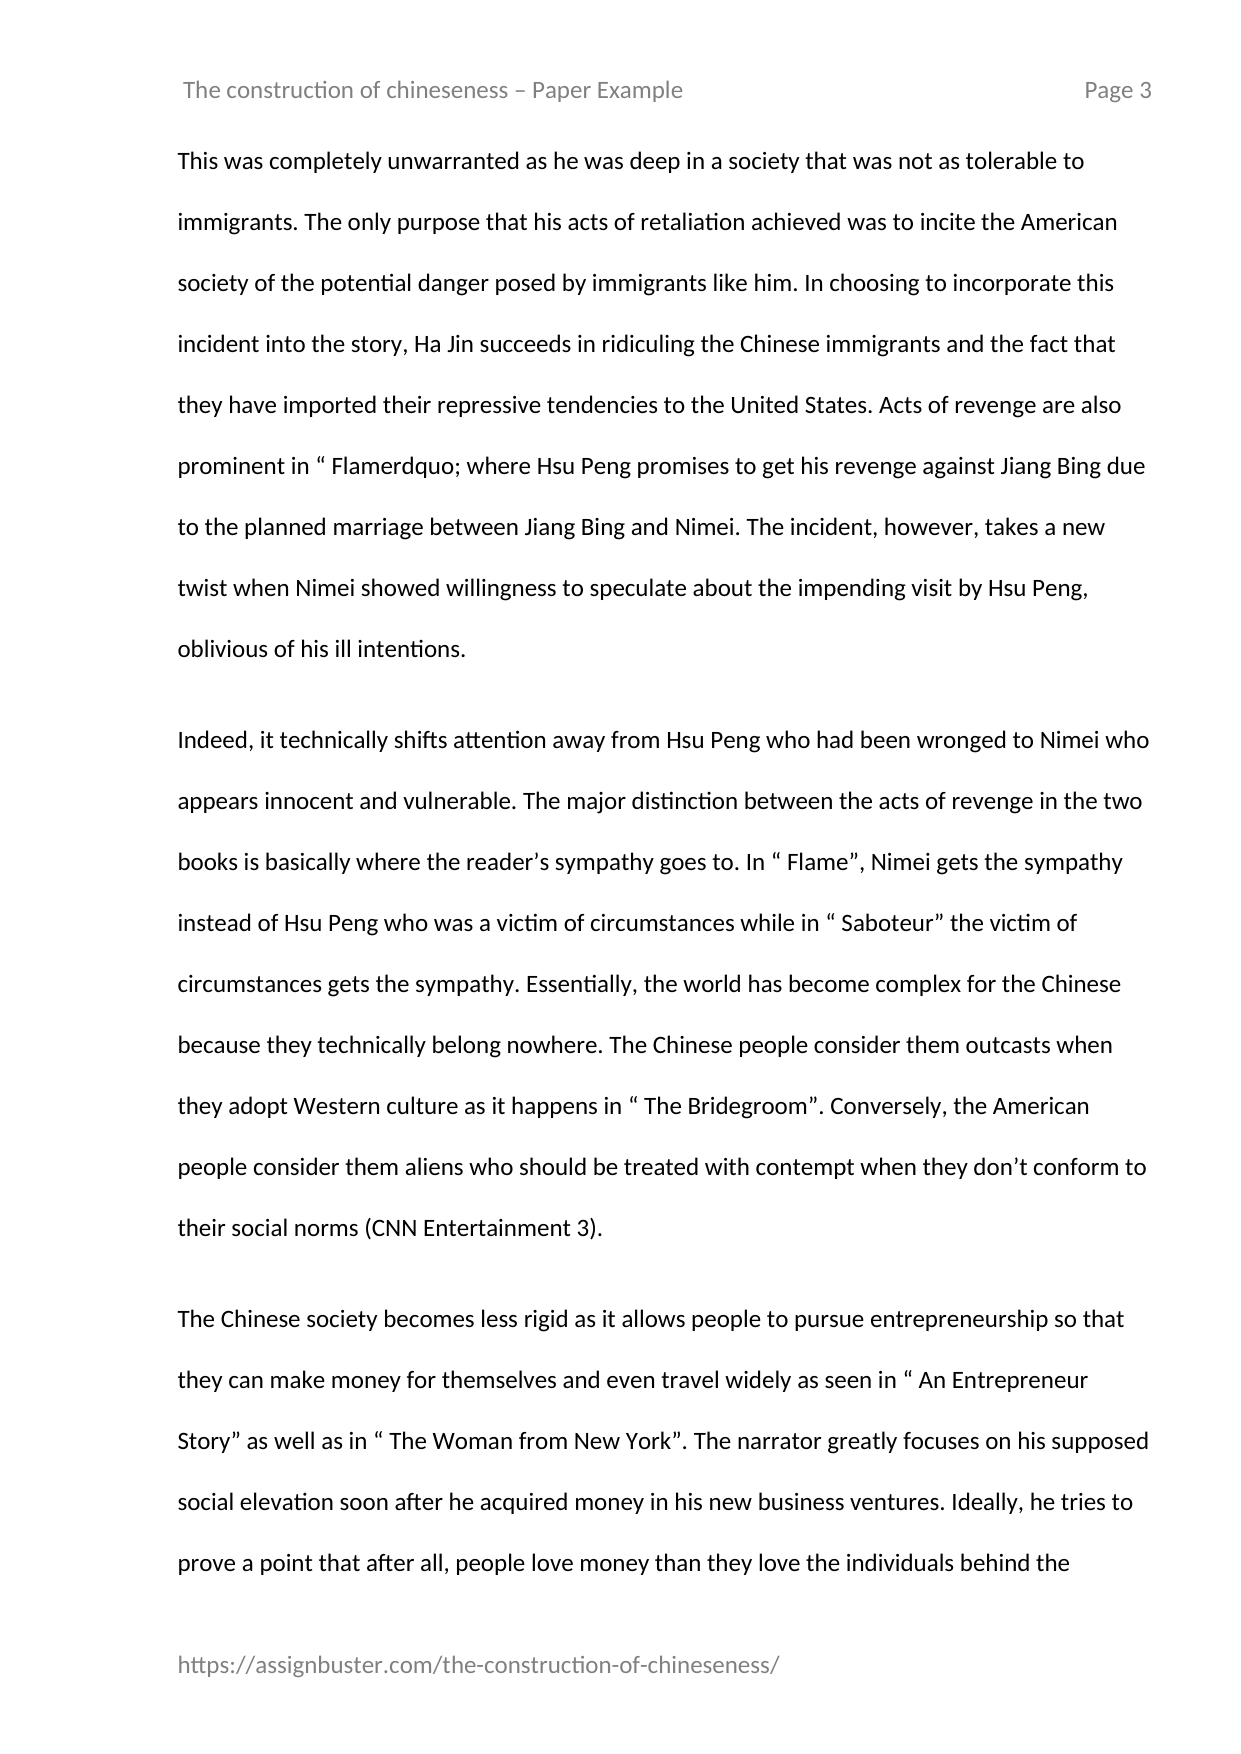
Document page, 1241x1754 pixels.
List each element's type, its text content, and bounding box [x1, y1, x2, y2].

text Indeed, it technically shifts attention away from Hsu Peng who had been wronged to Nimei who appears innocent and vulnerable. The major distinction between the acts of revenge in the two books is basically where the reader’s sympathy goes to. In “ Flame”, Nimei gets the sympathy instead of Hsu Peng who was a victim of circumstances while in “ Saboteur” the victim of circumstances gets the sympathy. Essentially, the world has become complex for the Chinese because they technically belong nowhere. The Chinese people consider them outcasts when they adopt Western culture as it happens in “ The Bridegroom”. Conversely, the American people consider them aliens who should be treated with contempt when they don’t conform to their social norms (CNN Entertainment 3). [177, 724, 1152, 1243]
text This was completely unwarranted as he was deep in a society that was not as tolerable to immigrants. The only purpose that his acts of retaliation achieved was to incite the American society of the potential danger posed by immigrants like him. In choosing to incorporate this incident into the story, Ha Jin succeeds in ridiculing the Chinese immigrants and the fact that they have imported their repressive tendencies to the United States. Acts of revenge are also prominent in “ Flamerdquo; where Hsu Peng promises to get his revenge against Jiang Bing due to the planned marriage between Jiang Bing and Nimei. The incident, however, takes a new twist when Nimei showed willingness to speculate about the impending visit by Hsu Peng, oblivious of his ill intentions. [177, 145, 1152, 664]
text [177, 1303, 1152, 1577]
